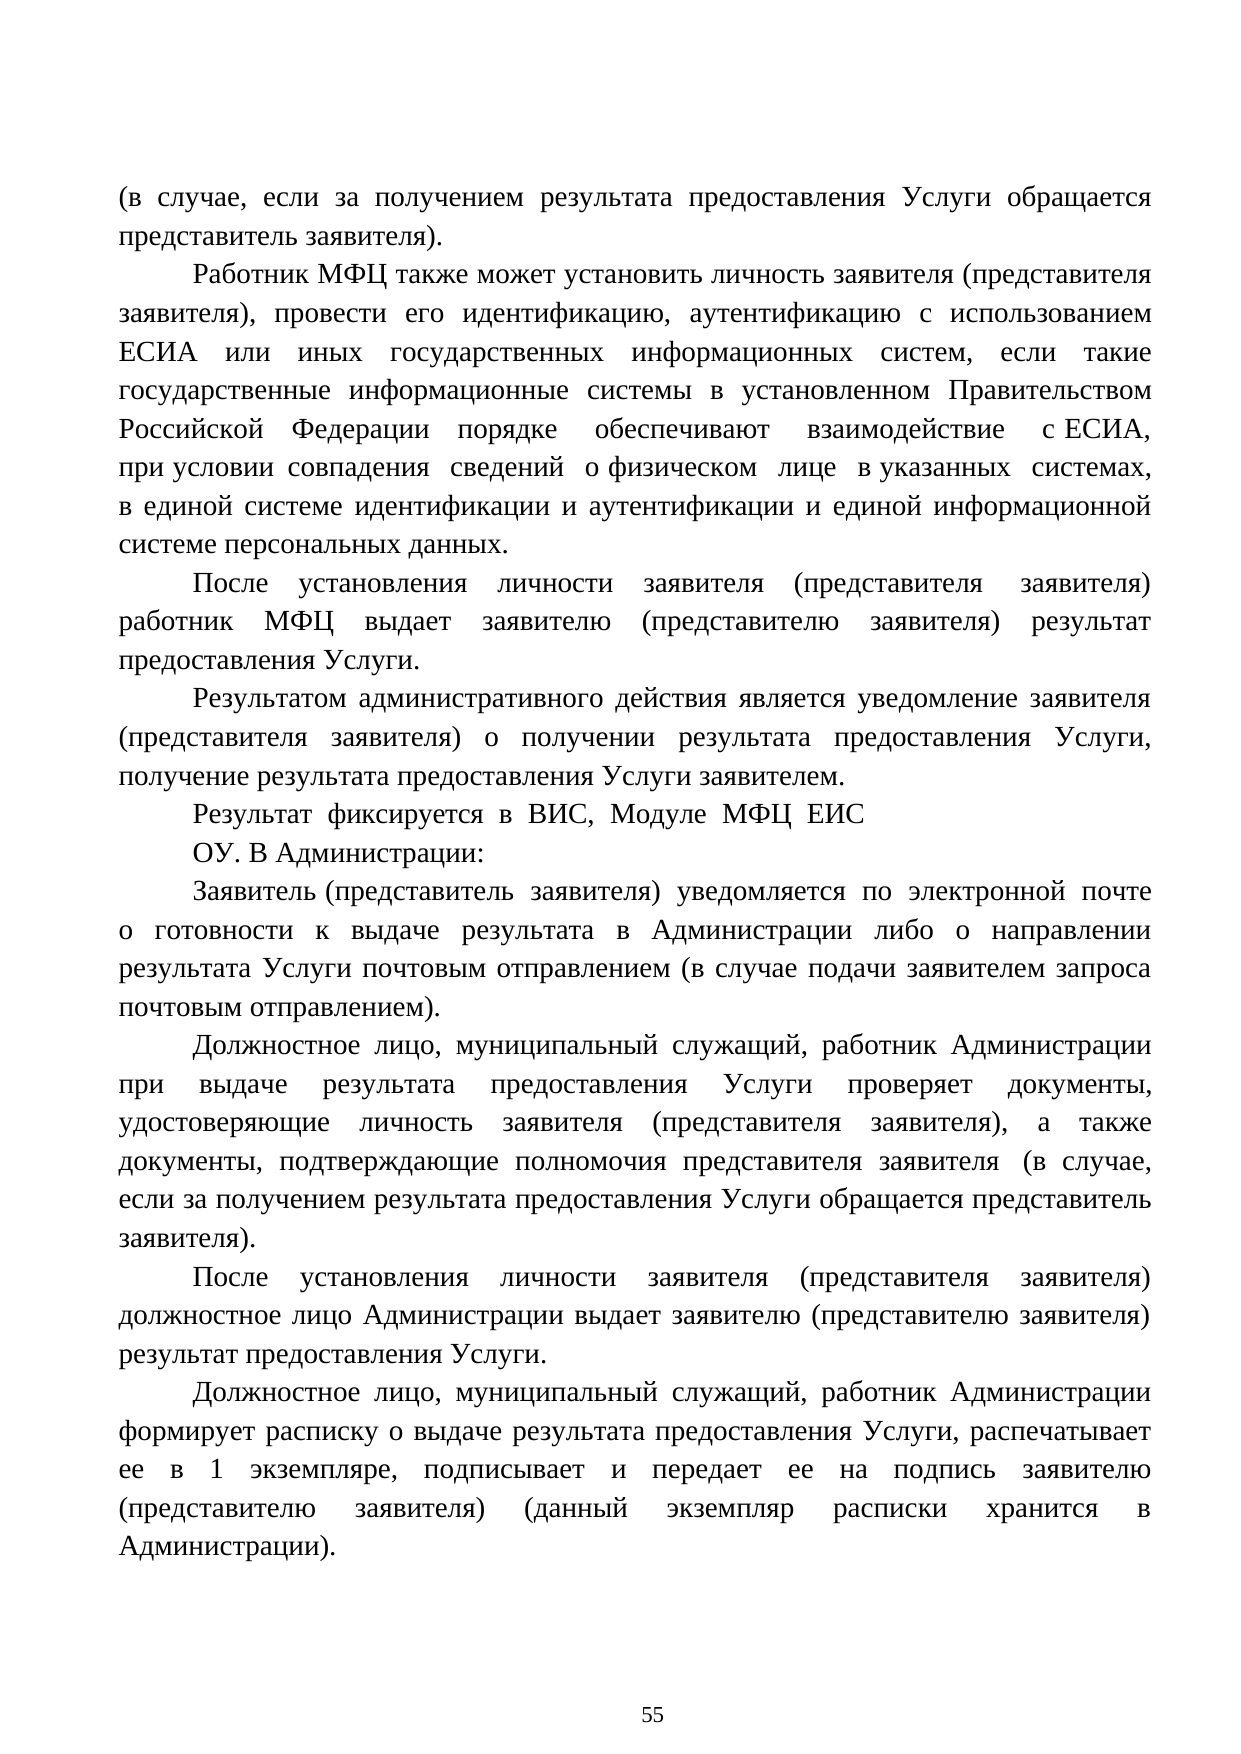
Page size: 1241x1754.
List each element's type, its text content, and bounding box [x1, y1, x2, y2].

text Должностное лицо, муниципальный служащий, работник Администрации при выдаче результата предоставления Услуги проверяет документы, удостоверяющие личность заявителя (представителя заявителя), а также документы, подтверждающие полномочия представителя заявителя (в случае, если за получением результата предоставления Услуги обращается представитель заявителя). [118, 1027, 1152, 1254]
text Должностное лицо, муниципальный служащий, работник Администрации формирует расписку о выдаче результата предоставления Услуги, распечатывает ее в 1 экземпляре, подписывает и передает ее на подпись заявителю (представителю заявителя) (данный экземпляр расписки хранится в Администрации). [118, 1374, 1152, 1562]
text Заявитель (представитель заявителя) уведомляется по электронной почте о готовности к выдаче результата в Администрации либо о направлении результата Услуги почтовым отправлением (в случае подачи заявителем запроса почтовым отправлением). [118, 873, 1152, 1022]
text После установления личности заявителя (представителя заявителя) работник МФЦ выдает заявителю (представителю заявителя) результат предоставления Услуги. [118, 565, 1151, 676]
text Работник МФЦ также может установить личность заявителя (представителя заявителя), провести его идентификацию, аутентификацию с использованием ЕСИА или иных государственных информационных систем, если такие государственные информационные системы в установленном Правительством Российской Федерации порядке обеспечивают взаимодействие с ЕСИА, при условии совпадения сведений о физическом лице в указанных системах, в единой системе идентификации и аутентификации и единой информационной системе персональных данных. [118, 257, 1152, 560]
text (в случае, если за получением результата предоставления Услуги обращается представитель заявителя). [118, 179, 1151, 252]
text После установления личности заявителя (представителя заявителя) должностное лицо Администрации выдает заявителю (представителю заявителя) результат предоставления Услуги. [118, 1259, 1151, 1369]
text Результатом административного действия является уведомление заявителя (представителя заявителя) о получении результата предоставления Услуги, получение результата предоставления Услуги заявителем. [118, 681, 1151, 791]
text Результат фиксируется в ВИС, Модуле МФЦ ЕИС ОУ. В Администрации: [192, 796, 865, 868]
